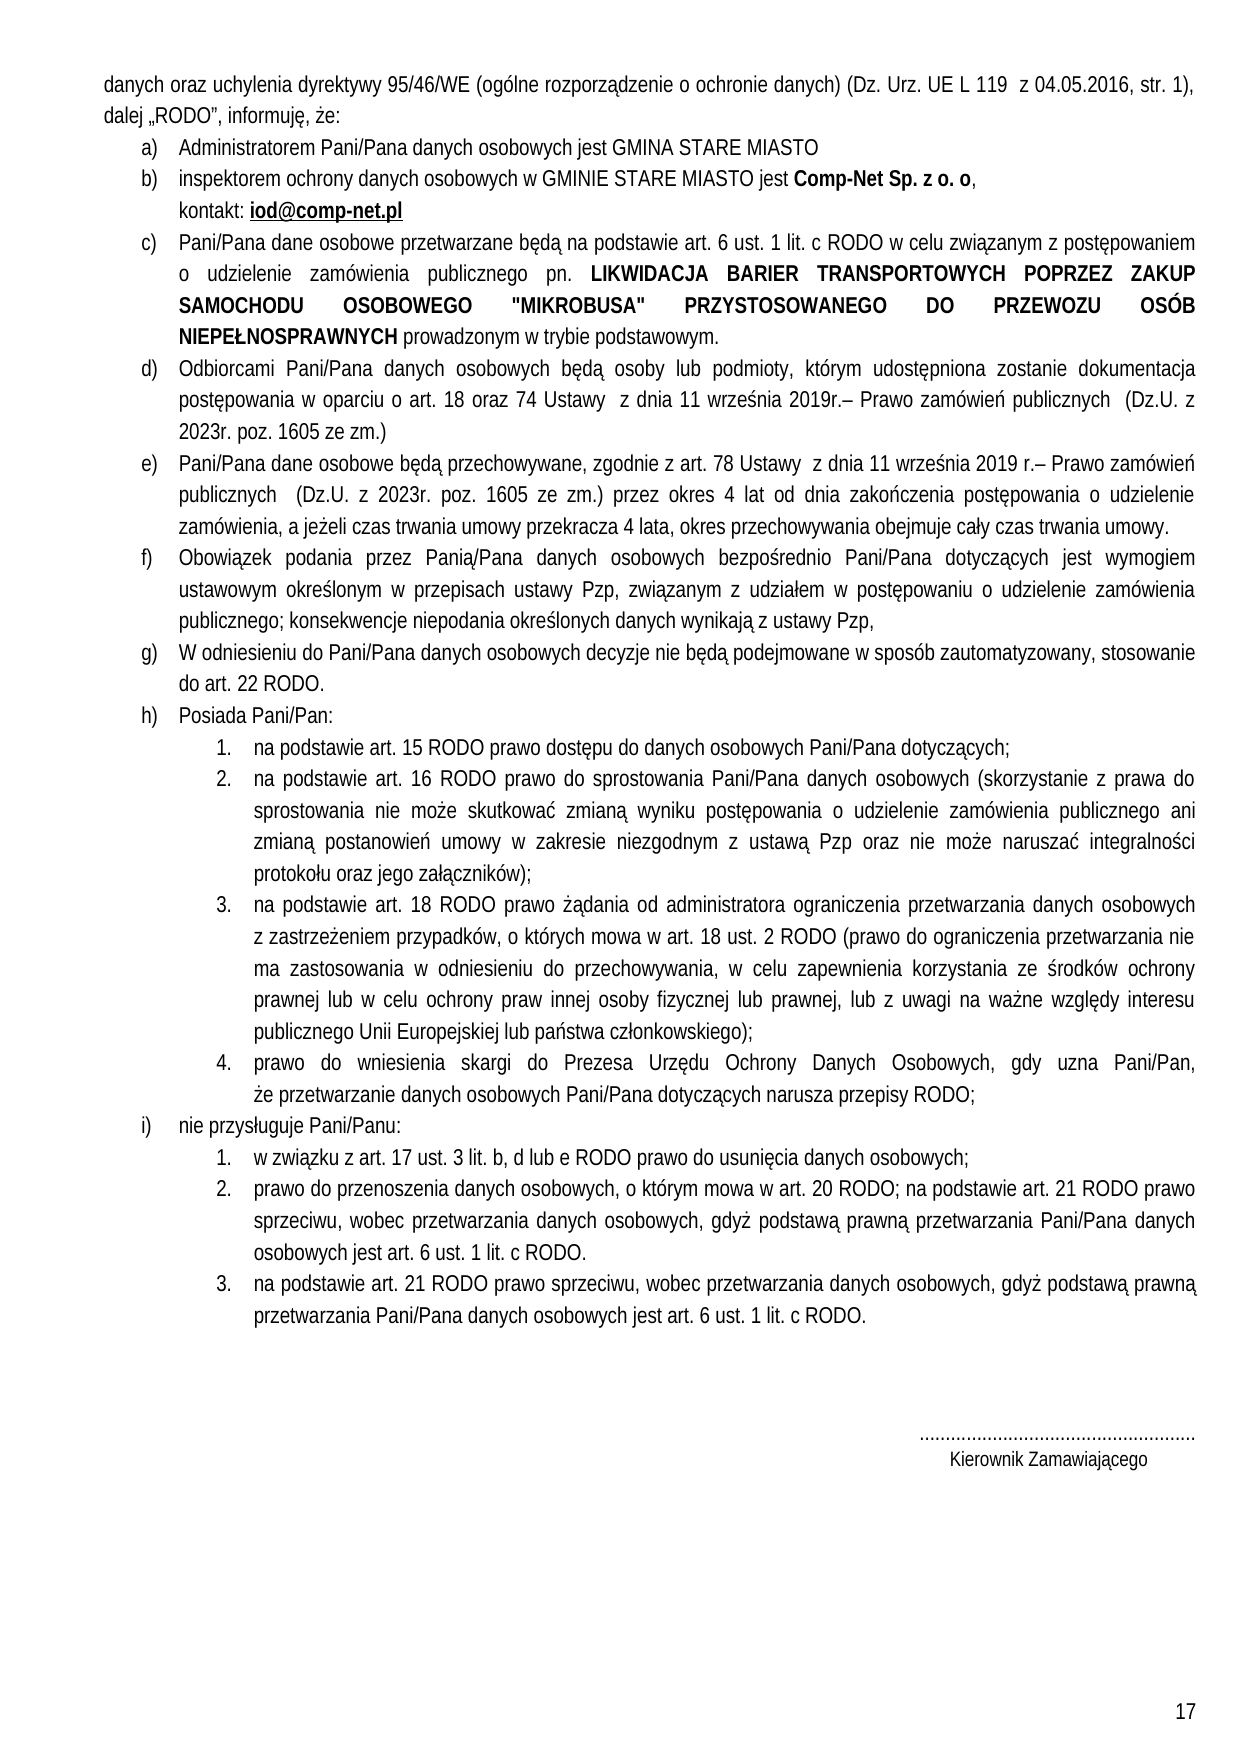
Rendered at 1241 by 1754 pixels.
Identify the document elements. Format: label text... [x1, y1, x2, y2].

list Pani/Pana dane osobowe będą przechowywane, zgodnie z art. 78 Ustawy z dnia 11 września 2019 r.– Prawo zamówień publicznych (Dz.U. z 2023r. poz. 1605 ze zm.) przez okres 4 lat od dnia zakończenia postępowania o udzielenie zamówienia, a jeżeli czas trwania umowy przekracza 4 lata, okres przechowywania obejmuje cały czas trwania umowy. [141, 449, 1196, 539]
list prawo do przenoszenia danych osobowych, o którym mowa w art. 20 RODO; na podstawie art. 21 RODO prawo sprzeciwu, wobec przetwarzania danych osobowych, gdyż podstawą prawną przetwarzania Pani/Pana danych osobowych jest art. 6 ust. 1 lit. c RODO. [216, 1175, 1196, 1265]
list na podstawie art. 16 RODO prawo do sprostowania Pani/Pana danych osobowych (skorzystanie z prawa do sprostowania nie może skutkować zmianą wyniku postępowania o udzielenie zamówienia publicznego ani zmianą postanowień umowy w zakresie niezgodnym z ustawą Pzp oraz nie może naruszać integralności protokołu oraz jego załączników); [216, 765, 1196, 886]
list W odniesieniu do Pani/Pana danych osobowych decyzje nie będą podejmowane w sposób zautomatyzowany, stosowanie do art. 22 RODO. [141, 639, 1196, 697]
list prawo do wniesienia skargi do Prezesa Urzędu Ochrony Danych Osobowych, gdy uzna Pani/Pan, że przetwarzanie danych osobowych Pani/Pana dotyczących narusza przepisy RODO; [216, 1049, 1196, 1107]
text ..................................................... [103, 1418, 1196, 1445]
list na podstawie art. 18 RODO prawo żądania od administratora ograniczenia przetwarzania danych osobowych z zastrzeżeniem przypadków, o których mowa w art. 18 ust. 2 RODO (prawo do ograniczenia przetwarzania nie ma zastosowania w odniesieniu do przechowywania, w celu zapewnienia korzystania ze środków ochrony prawnej lub w celu ochrony praw innej osoby fizycznej lub prawnej, lub z uwagi na ważne względy interesu publicznego Unii Europejskiej lub państwa członkowskiego); [216, 891, 1196, 1044]
list nie przysługuje Pani/Panu: [141, 1112, 1196, 1139]
list Administratorem Pani/Pana danych osobowych jest GMINA STARE MIASTO [141, 134, 1196, 160]
list Obowiązek podania przez Panią/Pana danych osobowych bezpośrednio Pani/Pana dotyczących jest wymogiem ustawowym określonym w przepisach ustawy Pzp, związanym z udziałem w postępowaniu o udzielenie zamówienia publicznego; konsekwencje niepodania określonych danych wynikają z ustawy Pzp, [141, 544, 1196, 634]
text kontakt: iod@comp-net.pl [178, 197, 1196, 223]
list Pani/Pana dane osobowe przetwarzane będą na podstawie art. 6 ust. 1 lit. c RODO w celu związanym z postępowaniem o udzielenie zamówienia publicznego pn. LIKWIDACJA BARIER TRANSPORTOWYCH POPRZEZ ZAKUP SAMOCHODU OSOBOWEGO "MIKROBUSA" PRZYSTOSOWANEGO DO PRZEWOZU OSÓB NIEPEŁNOSPRAWNYCH prowadzonym w trybie podstawowym. [141, 228, 1196, 349]
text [103, 71, 1196, 129]
list Posiada Pani/Pan: [141, 702, 1196, 728]
list Odbiorcami Pani/Pana danych osobowych będą osoby lub podmioty, którym udostępniona zostanie dokumentacja postępowania w oparciu o art. 18 oraz 74 Ustawy z dnia 11 września 2019r.– Prawo zamówień publicznych (Dz.U. z 2023r. poz. 1605 ze zm.) [141, 355, 1196, 444]
list na podstawie art. 15 RODO prawo dostępu do danych osobowych Pani/Pana dotyczących; [216, 733, 1196, 760]
list inspektorem ochrony danych osobowych w GMINIE STARE MIASTO jest Comp-Net Sp. z o. o, [141, 165, 1196, 192]
list na podstawie art. 21 RODO prawo sprzeciwu, wobec przetwarzania danych osobowych, gdyż podstawą prawną przetwarzania Pani/Pana danych osobowych jest art. 6 ust. 1 lit. c RODO. [216, 1270, 1196, 1328]
text Kierownik Zamawiającego [103, 1447, 1196, 1471]
list w związku z art. 17 ust. 3 lit. b, d lub e RODO prawo do usunięcia danych osobowych; [216, 1144, 1196, 1170]
